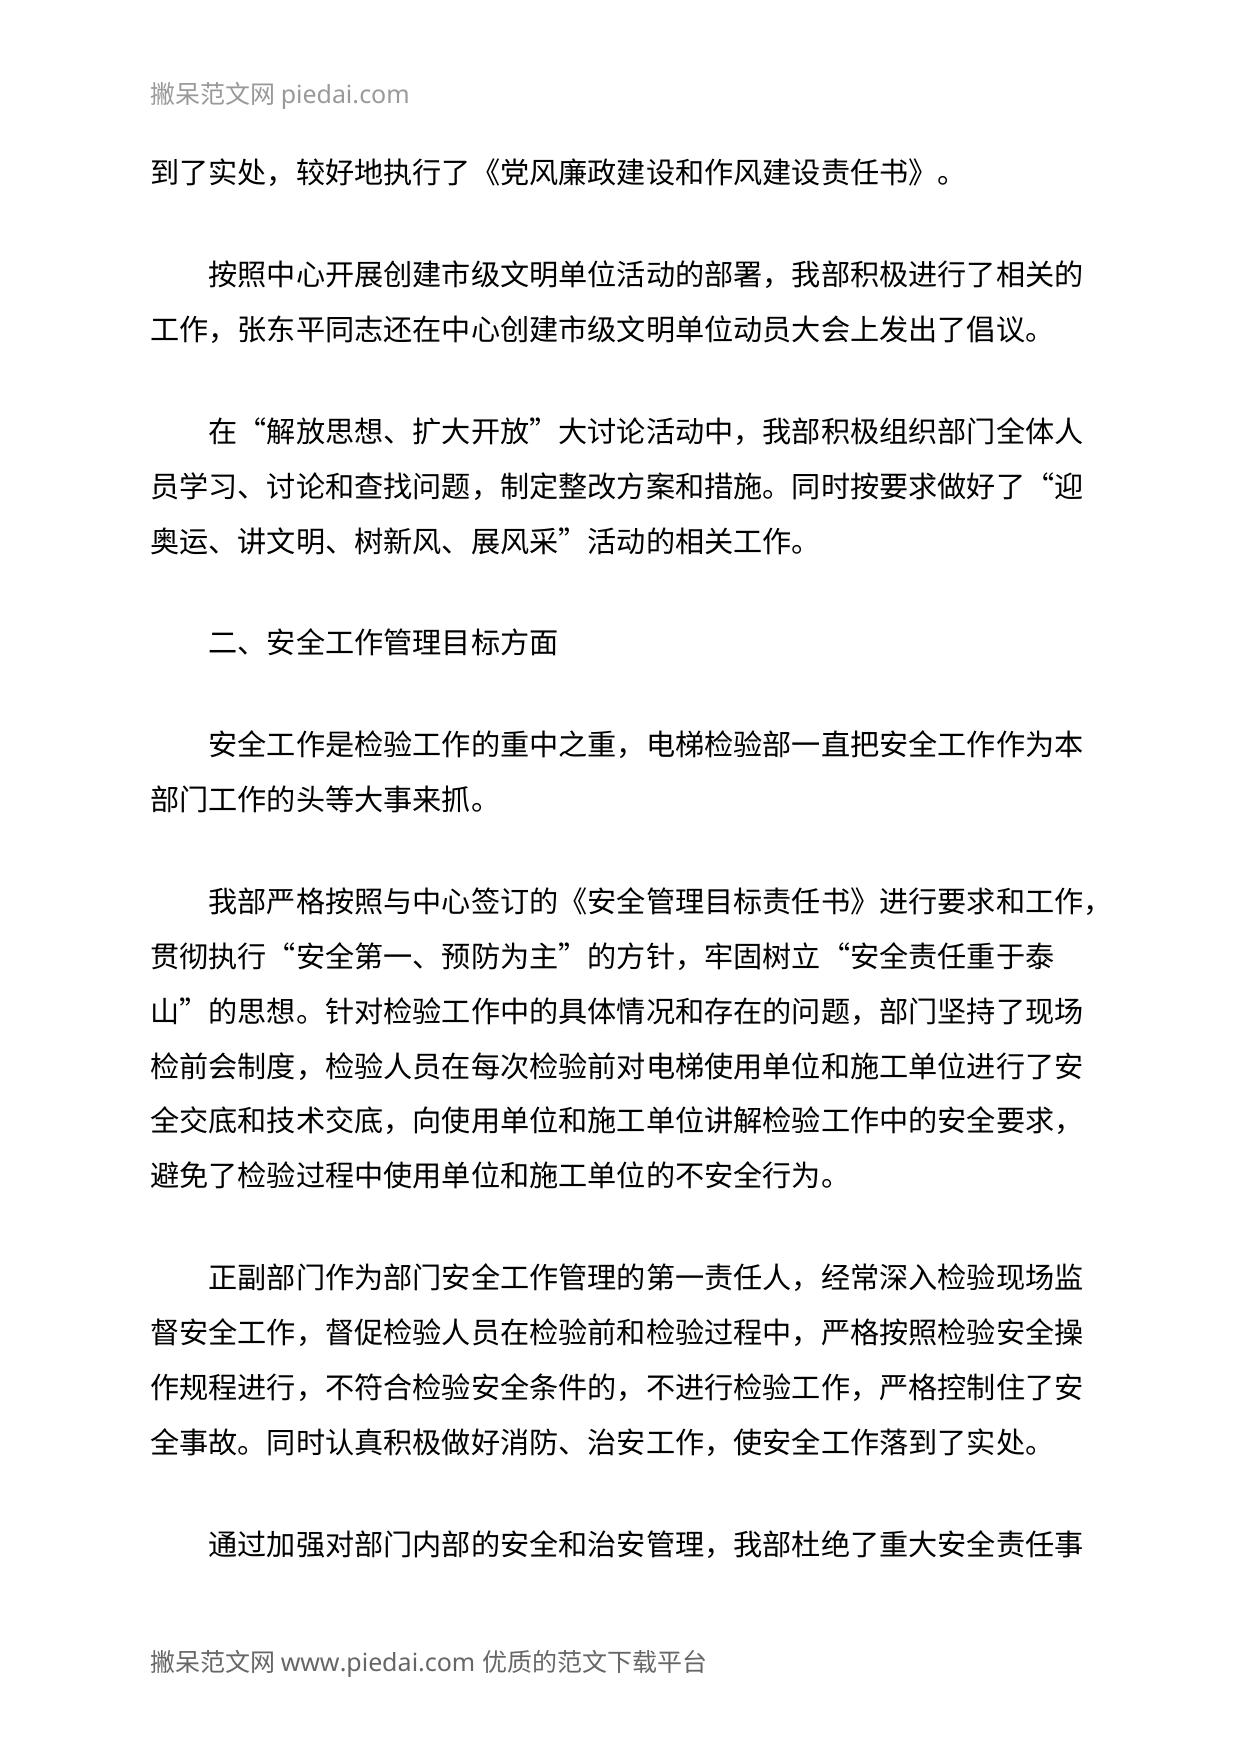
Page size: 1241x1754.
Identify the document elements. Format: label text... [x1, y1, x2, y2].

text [150, 1521, 1090, 1563]
text 正副部门作为部门安全工作管理的第一责任人，经常深入检验现场监督安全工作，督促检验人员在检验前和检验过程中，严格按照检验安全操作规程进行，不符合检验安全条件的，不进行检验工作，严格控制住了安全事故。同时认真积极做好消防、治安工作，使安全工作落到了实处。 [150, 1255, 1090, 1462]
text 二、安全工作管理目标方面 [150, 620, 1090, 662]
text 我部严格按照与中心签订的《安全管理目标责任书》进行要求和工作，贯彻执行“安全第一、预防为主”的方针，牢固树立“安全责任重于泰山”的思想。针对检验工作中的具体情况和存在的问题，部门坚持了现场检前会制度，检验人员在每次检验前对电梯使用单位和施工单位进行了安全交底和技术交底，向使用单位和施工单位讲解检验工作中的安全要求，避免了检验过程中使用单位和施工单位的不安全行为。 [150, 878, 1090, 1195]
text 安全工作是检验工作的重中之重，电梯检验部一直把安全工作作为本部门工作的头等大事来抓。 [150, 722, 1090, 819]
text 在“解放思想、扩大开放”大讨论活动中，我部积极组织部门全体人员学习、讨论和查找问题，制定整改方案和措施。同时按要求做好了“迎奥运、讲文明、树新风、展风采”活动的相关工作。 [150, 408, 1090, 561]
text 按照中心开展创建市级文明单位活动的部署，我部积极进行了相关的工作，张东平同志还在中心创建市级文明单位动员大会上发出了倡议。 [150, 252, 1090, 349]
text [150, 150, 1090, 192]
